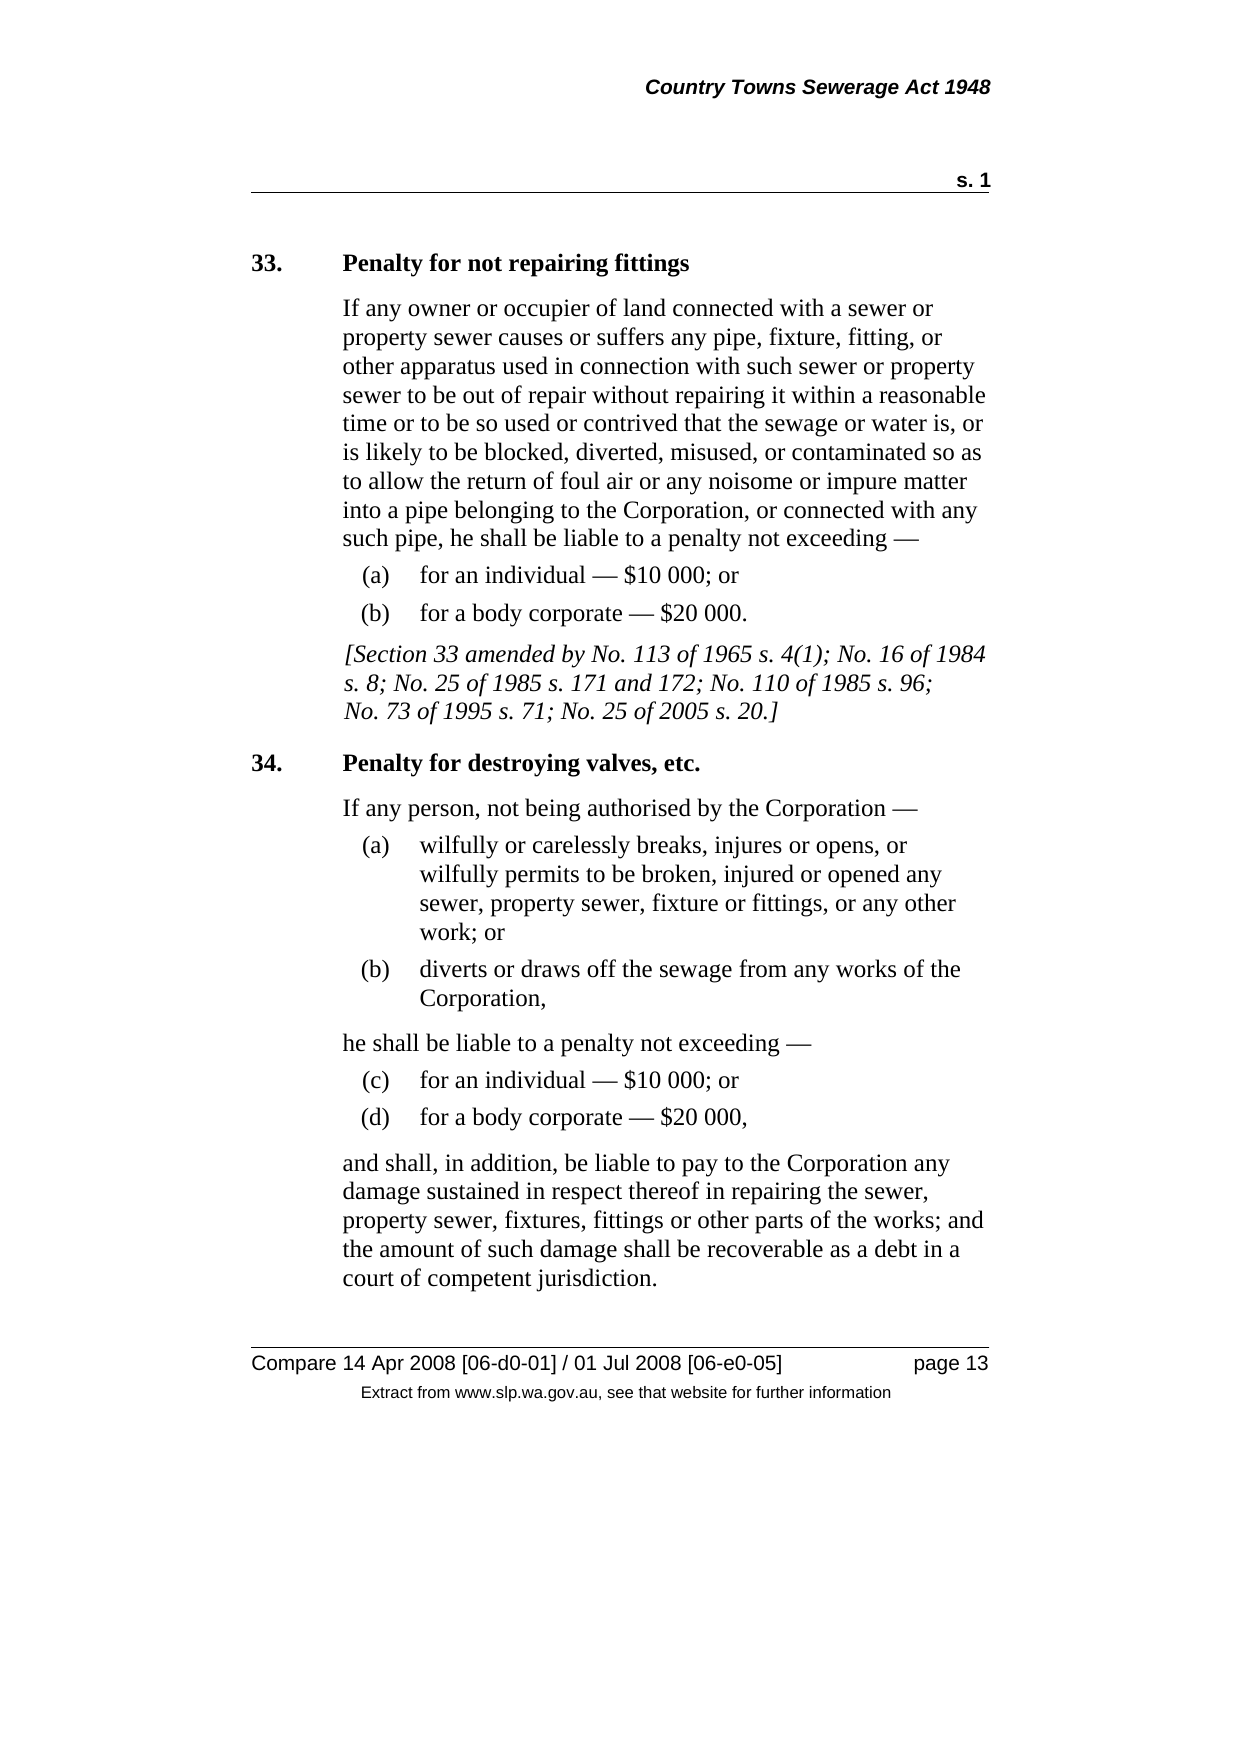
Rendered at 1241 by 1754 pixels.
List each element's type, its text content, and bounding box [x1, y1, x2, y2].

text he shall be liable to a penalty not exceeding — [251, 1028, 989, 1057]
text If any owner or occupier of land connected with a sewer or property sewer causes or suffers any pipe, fixture, fitting, or other apparatus used in connection with such sewer or property sewer to be out of repair without repairing it within a reasonable time or to be so used or contrived that the sewage or water is, or is likely to be blocked, diverted, misused, or contaminated so as to allow the return of foul air or any noisome or impure matter into a pipe belonging to the Corporation, or connected with any such pipe, he shall be liable to a penalty not exceeding — [251, 293, 989, 552]
text (b) for a body corporate — $20 000. [251, 598, 989, 626]
text and shall, in addition, be liable to pay to the Corporation any damage sustained in respect thereof in repairing the sewer, property sewer, fixtures, fittings or other parts of the works; and the amount of such damage shall be recoverable as a debt in a court of competent jurisdiction. [251, 1148, 989, 1291]
text If any person, not being authorised by the Corporation — [251, 793, 989, 822]
subtitle 33. Penalty for not repairing fittings [251, 248, 989, 277]
text (b) diverts or draws off the sewage from any works of the Corporation, [251, 954, 989, 1011]
text (a) for an individual — $10 000; or [251, 561, 989, 589]
text [Section 33 amended by No. 113 of 1965 s. 4(1); No. 16 of 1984 s. 8; No. 25 of 1985 s. 171 and 172; No. 110 of 1985 s. 96; No. 73 of 1995 s. 71; No. 25 of 2005 s. 20.] [251, 639, 989, 725]
text (c) for an individual — $10 000; or [251, 1065, 989, 1094]
text (d) for a body corporate — $20 000, [251, 1102, 989, 1131]
text (a) wilfully or carelessly breaks, injures or opens, or wilfully permits to be broken, injured or opened any sewer, property sewer, fixture or fittings, or any other work; or [251, 831, 989, 946]
subtitle 34. Penalty for destroying valves, etc. [251, 748, 989, 777]
